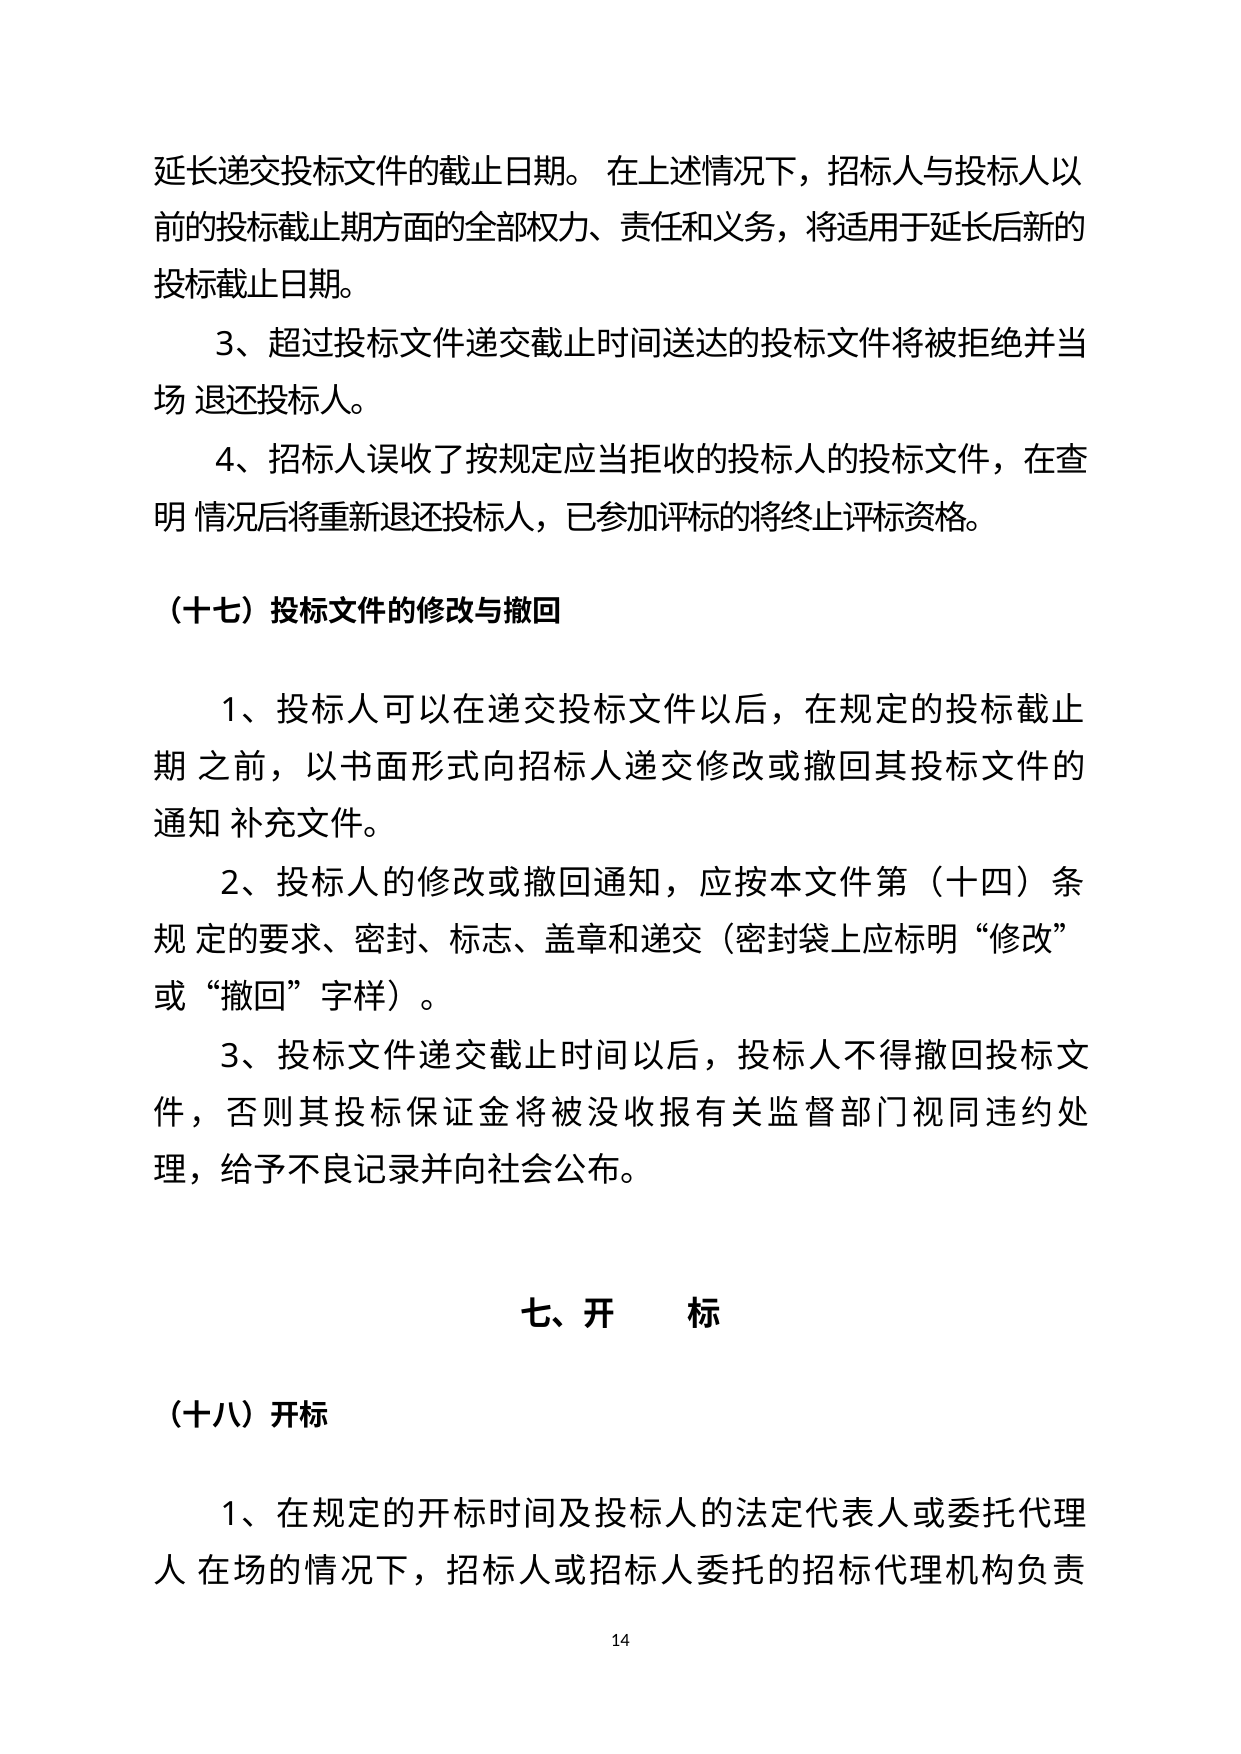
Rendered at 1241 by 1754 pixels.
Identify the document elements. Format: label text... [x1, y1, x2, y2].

subtitle 七、开 标 [142, 1287, 1098, 1335]
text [153, 1487, 1087, 1592]
text 4、招标人误收了按规定应当拒收的投标人的投标文件，在查明 情况后将重新退还投标人，已参加评标的将终止评标资格。 [153, 433, 1089, 539]
text （十八）开标 [153, 1392, 1097, 1434]
text （十七）投标文件的修改与撤回 [153, 587, 1097, 629]
text 2、投标人的修改或撤回通知，应按本文件第（十四）条规 定的要求、密封、标志、盖章和递交（密封袋上应标明“修改” 或“撤回”字样）。 [153, 856, 1087, 1018]
text 1、投标人可以在递交投标文件以后，在规定的投标截止期 之前，以书面形式向招标人递交修改或撤回其投标文件的通知 补充文件。 [153, 683, 1087, 845]
text 3、超过投标文件递交截止时间送达的投标文件将被拒绝并当场 退还投标人。 [153, 317, 1089, 422]
text 延长递交投标文件的截止日期。 在上述情况下，招标人与投标人以 [153, 150, 1097, 192]
text 3、投标文件递交截止时间以后，投标人不得撤回投标文 件，否则其投标保证金将被没收报有关监督部门视同违约处 理，给予不良记录并向社会公布。 [153, 1029, 1090, 1191]
text 前的投标截止期方面的全部权力、责任和义务，将适用于延长后新的 投标截止日期。 [153, 201, 1097, 306]
